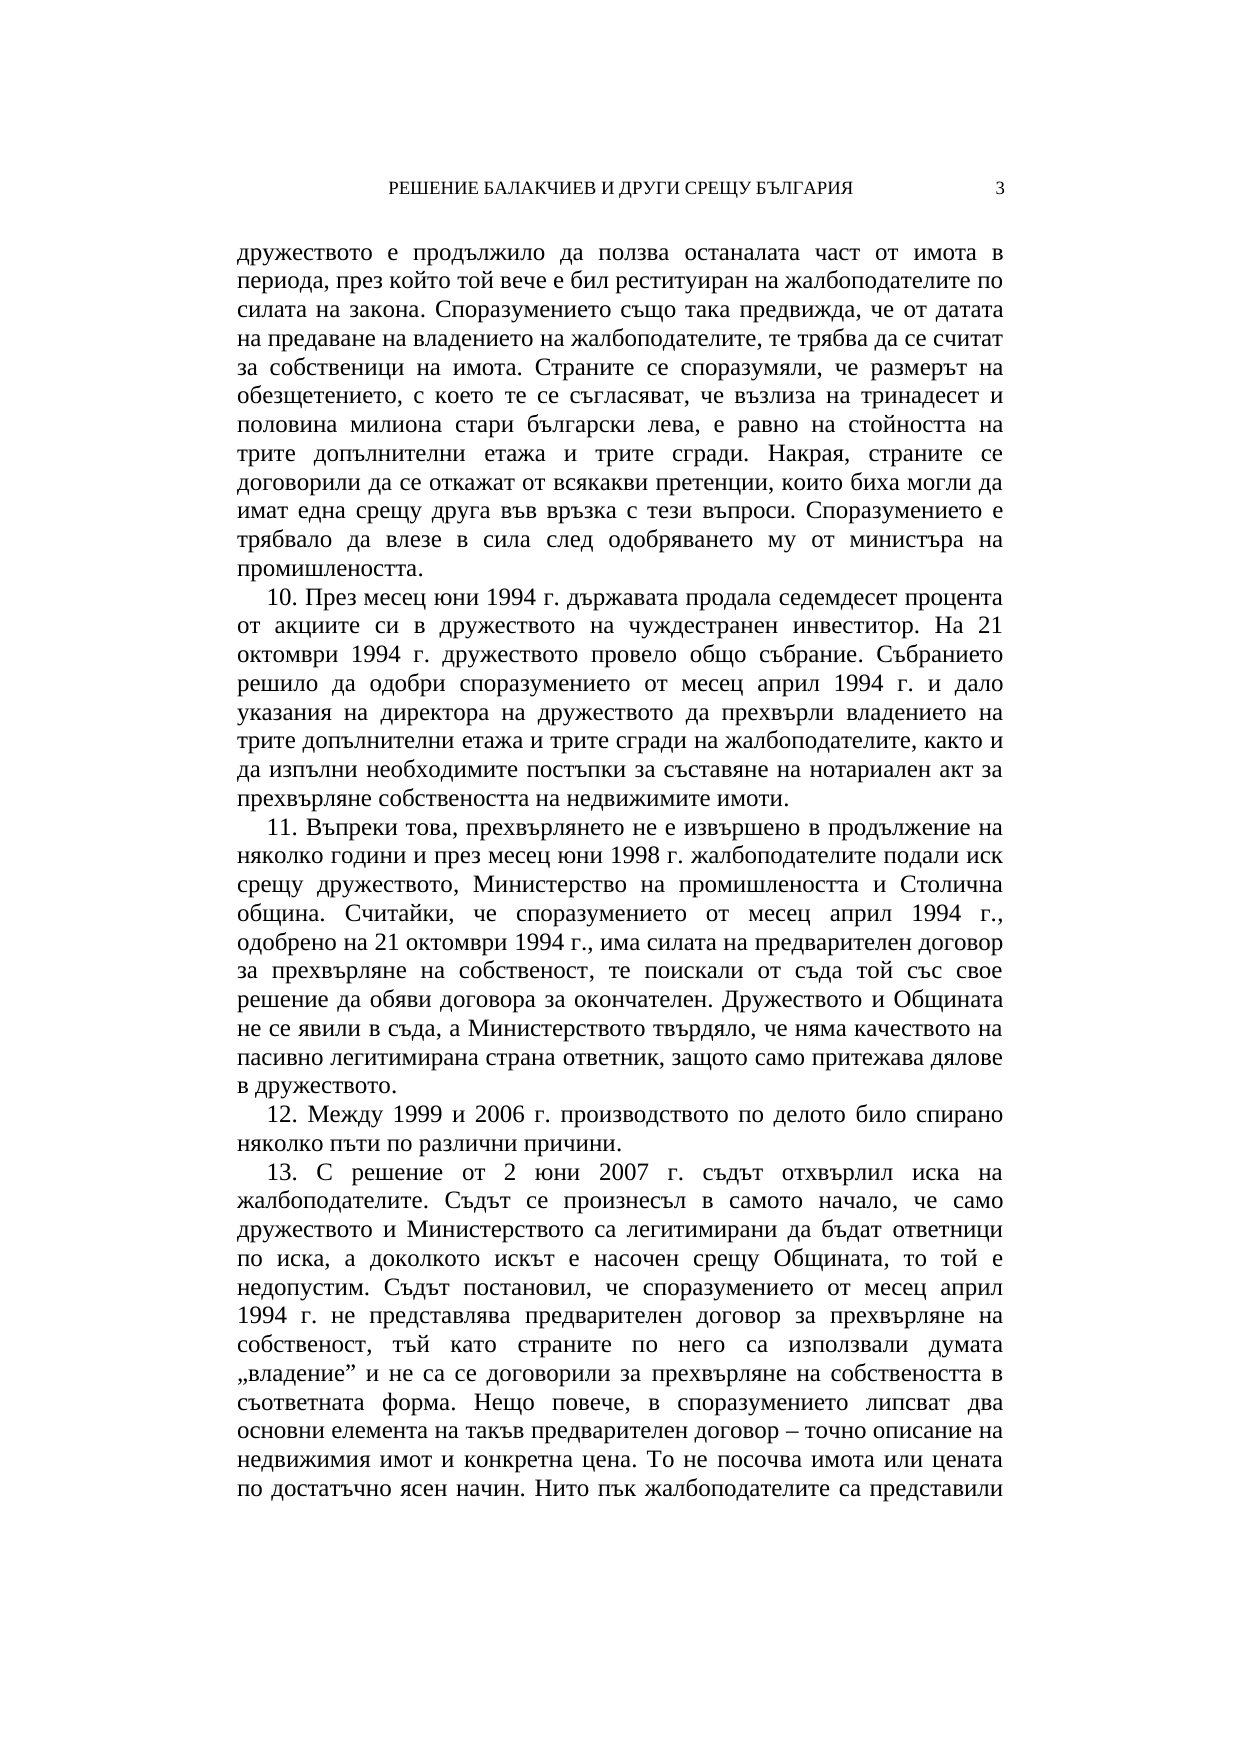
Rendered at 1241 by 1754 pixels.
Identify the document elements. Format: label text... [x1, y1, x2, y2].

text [237, 1157, 1003, 1502]
text 12. Между 1999 и 2006 г. производството по делото било спирано няколко пъти по различни причини. [237, 1099, 1003, 1157]
text 10. През месец юни 1994 г. държавата продала седемдесет процента от акциите си в дружеството на чуждестранен инвеститор. На 21 октомври 1994 г. дружеството провело общо събрание. Събранието решило да одобри споразумението от месец април 1994 г. и дало указания на директора на дружеството да прехвърли владението на трите допълнителни етажа и трите сгради на жалбоподателите, както и да изпълни необходимите постъпки за съставяне на нотариален акт за прехвърляне собствеността на недвижимите имоти. [237, 582, 1003, 812]
text 11. Въпреки това, прехвърлянето не е извършено в продължение на няколко години и през месец юни 1998 г. жалбоподателите подали иск срещу дружеството, Министерство на промишлеността и Столична община. Считайки, че споразумението от месец април 1994 г., одобрено на 21 октомври 1994 г., има силата на предварителен договор за прехвърляне на собственост, те поискали от съда той със свое решение да обяви договора за окончателен. Дружеството и Общината не се явили в съда, а Министерството твърдяло, че няма качеството на пасивно легитимирана страна ответник, защото само притежава дялове в дружеството. [237, 812, 1003, 1099]
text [237, 237, 1003, 582]
